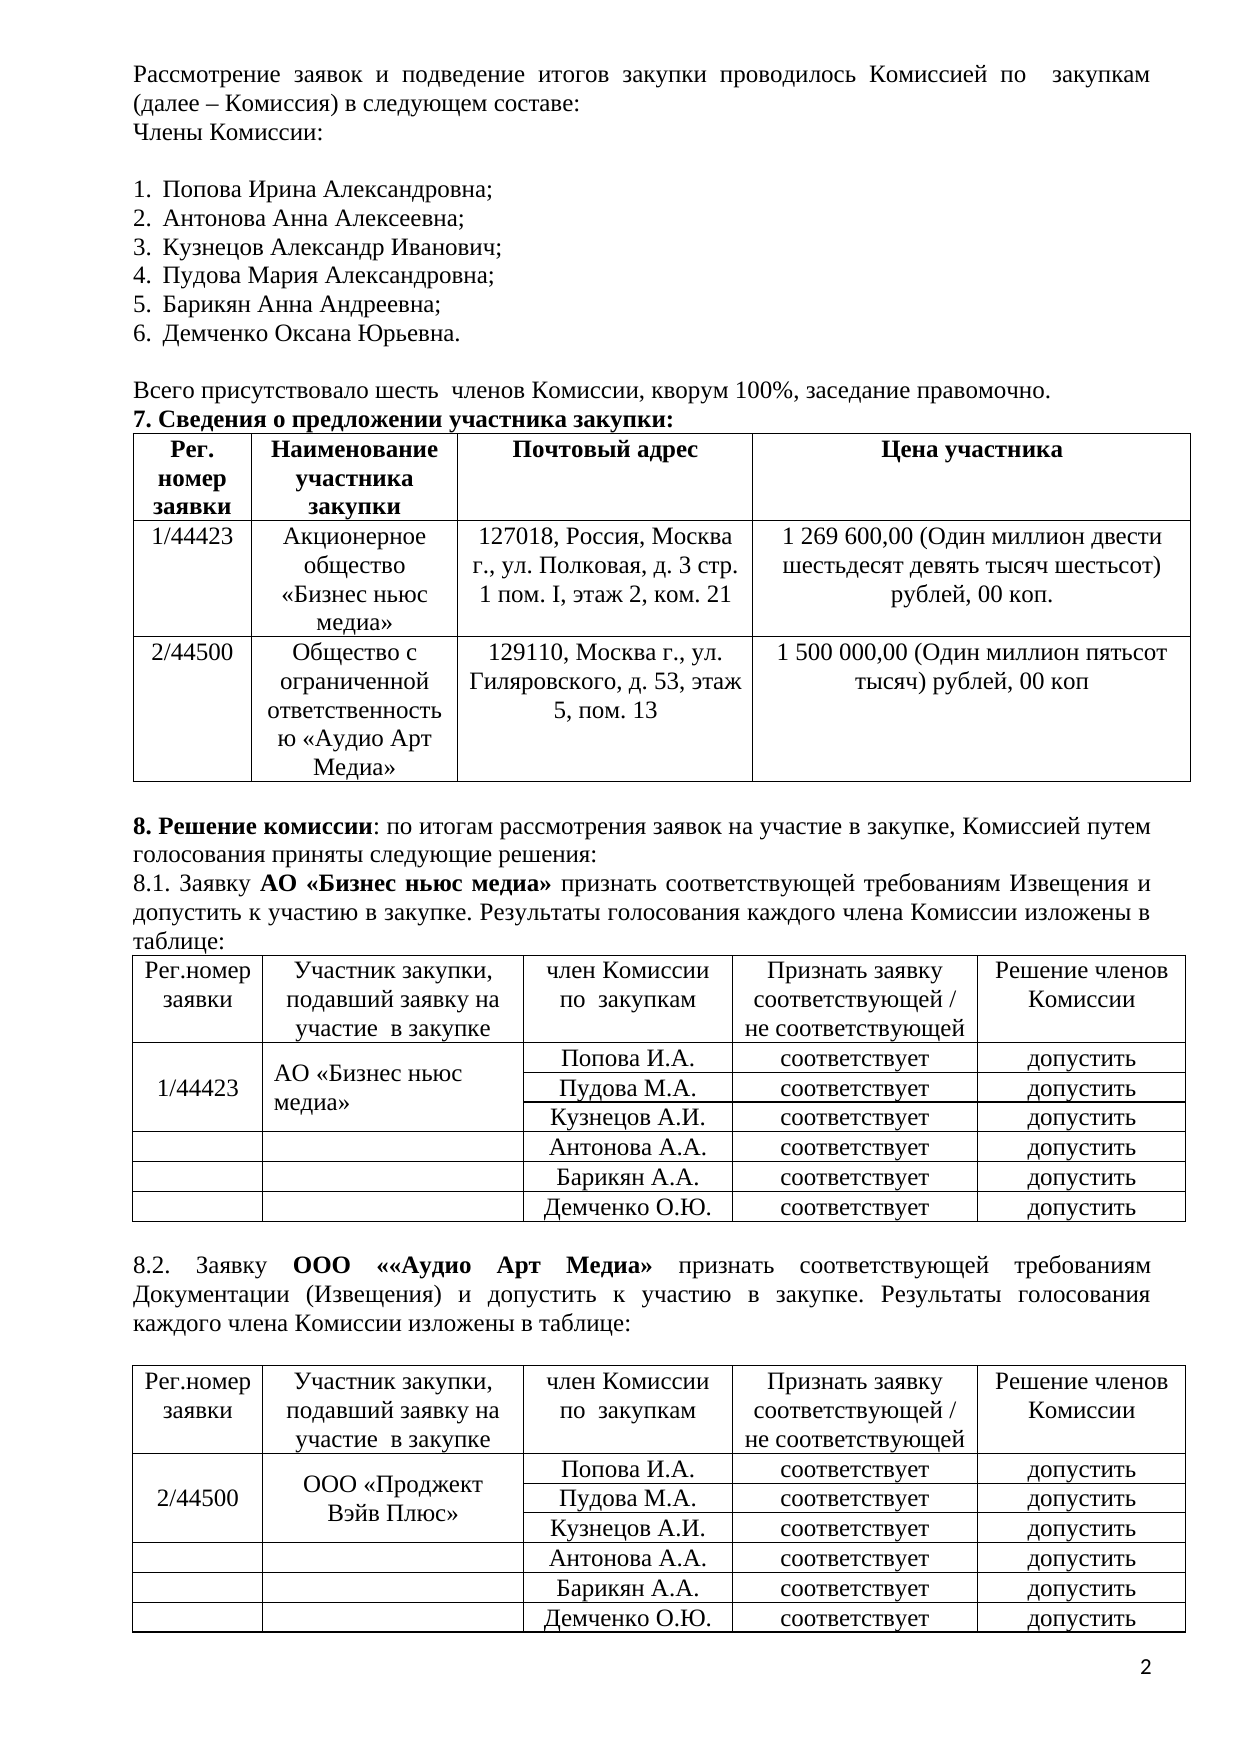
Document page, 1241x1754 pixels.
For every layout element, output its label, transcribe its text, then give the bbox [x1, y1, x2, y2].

table_cell соответствует [733, 1192, 977, 1221]
table_cell соответствует [733, 1103, 977, 1131]
table_cell 2/44500 [133, 1454, 262, 1542]
table_cell Пудова М.А. [524, 1073, 732, 1101]
table_cell Попова И.А. [524, 1043, 732, 1072]
table_cell [263, 1543, 523, 1572]
table_cell допустить [978, 1543, 1185, 1572]
table_cell допустить [978, 1513, 1185, 1542]
list Кузнецов Александр Иванович; [133, 232, 1152, 260]
text Всего присутствовало шесть членов Комиссии, кворум 100%, заседание правомочно. [133, 375, 1152, 404]
table_header Цена участника [753, 434, 1190, 520]
text Рассмотрение заявок и подведение итогов закупки проводилось Комиссией по закупкам (далее – Комиссия) в следующем составе: [133, 59, 1152, 117]
table_cell [133, 1573, 262, 1602]
table_cell Антонова А.А. [524, 1132, 732, 1161]
table_cell соответствует [733, 1484, 977, 1512]
table_cell [263, 1132, 523, 1161]
table_cell Общество с ограниченной ответственностью «Аудио Арт Медиа» [252, 637, 457, 781]
text 8.2. Заявку ООО ««Аудио Арт Медиа» признать соответствующей требованиям Документации (Извещения) и допустить к участию в закупке. Результаты голосования каждого члена Комиссии изложены в таблице: [133, 1250, 1152, 1337]
table_header Наименование участника закупки [252, 434, 457, 520]
table_cell допустить [978, 1573, 1185, 1602]
text 8.1. Заявку АО «Бизнес ньюс медиа» признать соответствующей требованиям Извещения и допустить к участию в закупке. Результаты голосования каждого члена Комиссии изложены в таблице: [133, 868, 1152, 954]
table_header Участник закупки, подавший заявку на участие в закупке [263, 956, 523, 1042]
table_cell [133, 1132, 262, 1161]
table_cell Барикян А.А. [524, 1573, 732, 1602]
text 8. Решение комиссии: по итогам рассмотрения заявок на участие в закупке, Комиссией путем голосования приняты следующие решения: [133, 811, 1152, 868]
table_header Рег.номер заявки [133, 1366, 262, 1453]
list Пудова Мария Александровна; [133, 260, 1152, 289]
table_cell 1 500 000,00 (Один миллион пятьсот тысяч) рублей, 00 коп [753, 637, 1190, 781]
table_cell Попова И.А. [524, 1454, 732, 1482]
table_cell соответствует [733, 1573, 977, 1602]
table_cell [133, 1603, 262, 1631]
table_cell соответствует [733, 1513, 977, 1542]
table_cell Барикян А.А. [524, 1162, 732, 1191]
table_cell соответствует [733, 1043, 977, 1072]
list Барикян Анна Андреевна; [133, 289, 1152, 318]
table_cell допустить [978, 1603, 1185, 1631]
table_header Участник закупки, подавший заявку на участие в закупке [263, 1366, 523, 1453]
table_cell соответствует [733, 1162, 977, 1191]
table_cell [263, 1603, 523, 1631]
table_cell соответствует [733, 1132, 977, 1161]
table_header Решение членов Комиссии [978, 1366, 1185, 1453]
table_cell допустить [978, 1132, 1185, 1161]
text Члены Комиссии: [133, 117, 1152, 145]
table_cell [263, 1162, 523, 1191]
table_cell допустить [978, 1484, 1185, 1512]
table_header Почтовый адрес [458, 434, 752, 520]
table_cell допустить [978, 1162, 1185, 1191]
table_cell [133, 1192, 262, 1221]
table_cell допустить [978, 1192, 1185, 1221]
table_cell Кузнецов А.И. [524, 1513, 732, 1542]
table_header Признать заявку соответствующей / не соответствующей [733, 1366, 977, 1453]
table_cell [133, 1162, 262, 1191]
table_cell 129110, Москва г., ул. Гиляровского, д. 53, этаж 5, пом. 13 [458, 637, 752, 781]
table_cell Антонова А.А. [524, 1543, 732, 1572]
table_cell Пудова М.А. [524, 1484, 732, 1512]
table_header Рег.номер заявки [133, 956, 262, 1042]
table_header Рег. номер заявки [134, 434, 251, 520]
table_cell соответствует [733, 1603, 977, 1631]
table_cell 1/44423 [133, 1043, 262, 1131]
table_cell 1 269 600,00 (Один миллион двести шестьдесят девять тысяч шестьсот) рублей, 00 коп. [753, 521, 1190, 636]
table_cell [263, 1192, 523, 1221]
table_cell ООО «Проджект Вэйв Плюс» [263, 1454, 523, 1542]
table_cell Акционерное общество «Бизнес ньюс медиа» [252, 521, 457, 636]
table_cell соответствует [733, 1543, 977, 1572]
table_cell соответствует [733, 1073, 977, 1101]
table_cell 127018, Россия, Москва г., ул. Полковая, д. 3 стр. 1 пом. I, этаж 2, ком. 21 [458, 521, 752, 636]
text 7. Сведения о предложении участника закупки: [133, 404, 1152, 433]
table_cell [133, 1543, 262, 1572]
table_cell допустить [978, 1103, 1185, 1131]
table_cell АО «Бизнес ньюс медиа» [263, 1043, 523, 1131]
table_cell Кузнецов А.И. [524, 1103, 732, 1131]
table_cell допустить [978, 1454, 1185, 1482]
table_cell 2/44500 [134, 637, 251, 781]
table_cell допустить [978, 1043, 1185, 1072]
list Антонова Анна Алексеевна; [133, 203, 1152, 232]
table_header член Комиссии по закупкам [524, 956, 732, 1042]
table_cell Демченко О.Ю. [524, 1603, 732, 1631]
table_header Решение членов Комиссии [978, 956, 1185, 1042]
table_cell Демченко О.Ю. [524, 1192, 732, 1221]
list Попова Ирина Александровна; [133, 174, 1152, 203]
list Демченко Оксана Юрьевна. [133, 318, 1152, 347]
table_header Признать заявку соответствующей / не соответствующей [733, 956, 977, 1042]
table_cell соответствует [733, 1454, 977, 1482]
table_cell 1/44423 [134, 521, 251, 636]
table_header член Комиссии по закупкам [524, 1366, 732, 1453]
table_cell [263, 1573, 523, 1602]
table_cell допустить [978, 1073, 1185, 1101]
